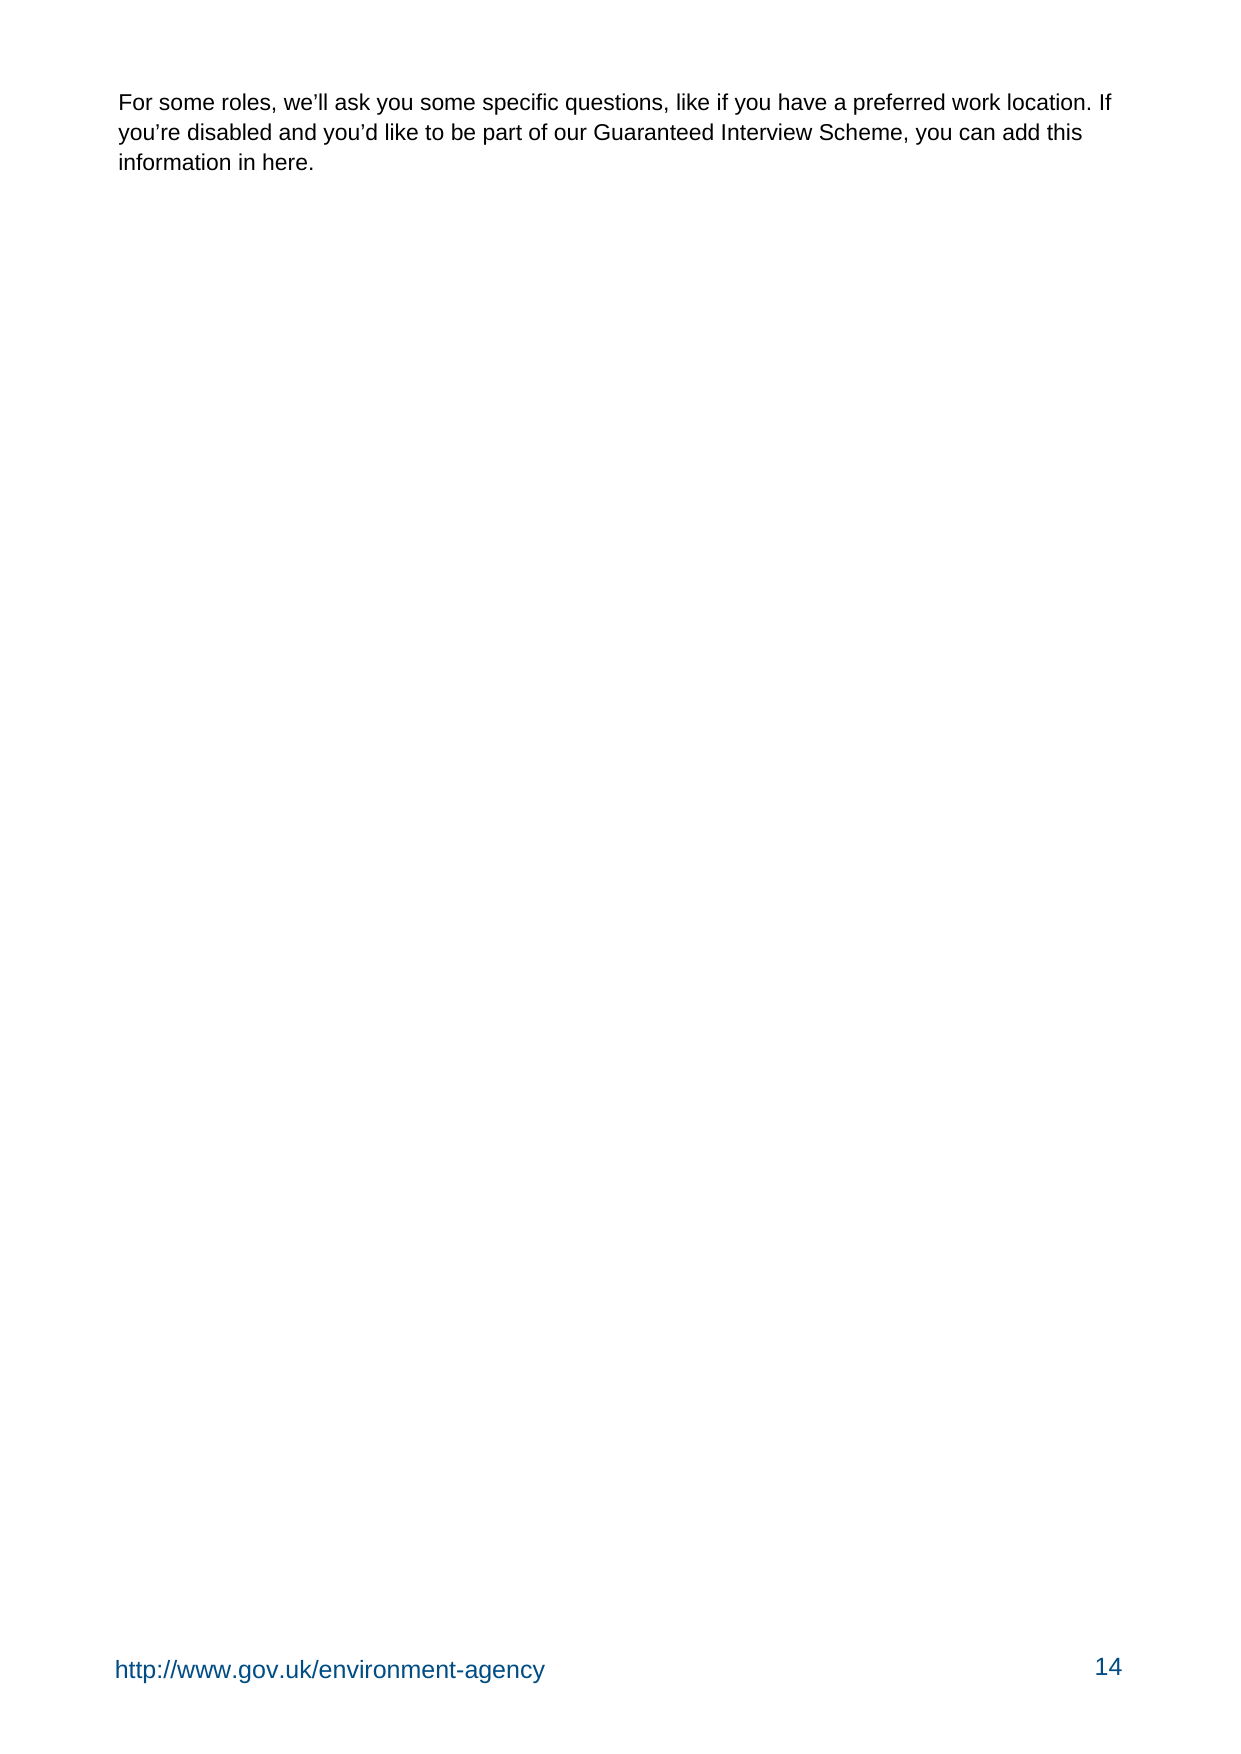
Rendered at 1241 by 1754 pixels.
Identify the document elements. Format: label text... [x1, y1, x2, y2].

text For some roles, we’ll ask you some specific questions, like if you have a preferred work location. If you’re disabled and you’d like to be part of our Guaranteed Interview Scheme, you can add this information in here. [118, 89, 1122, 175]
